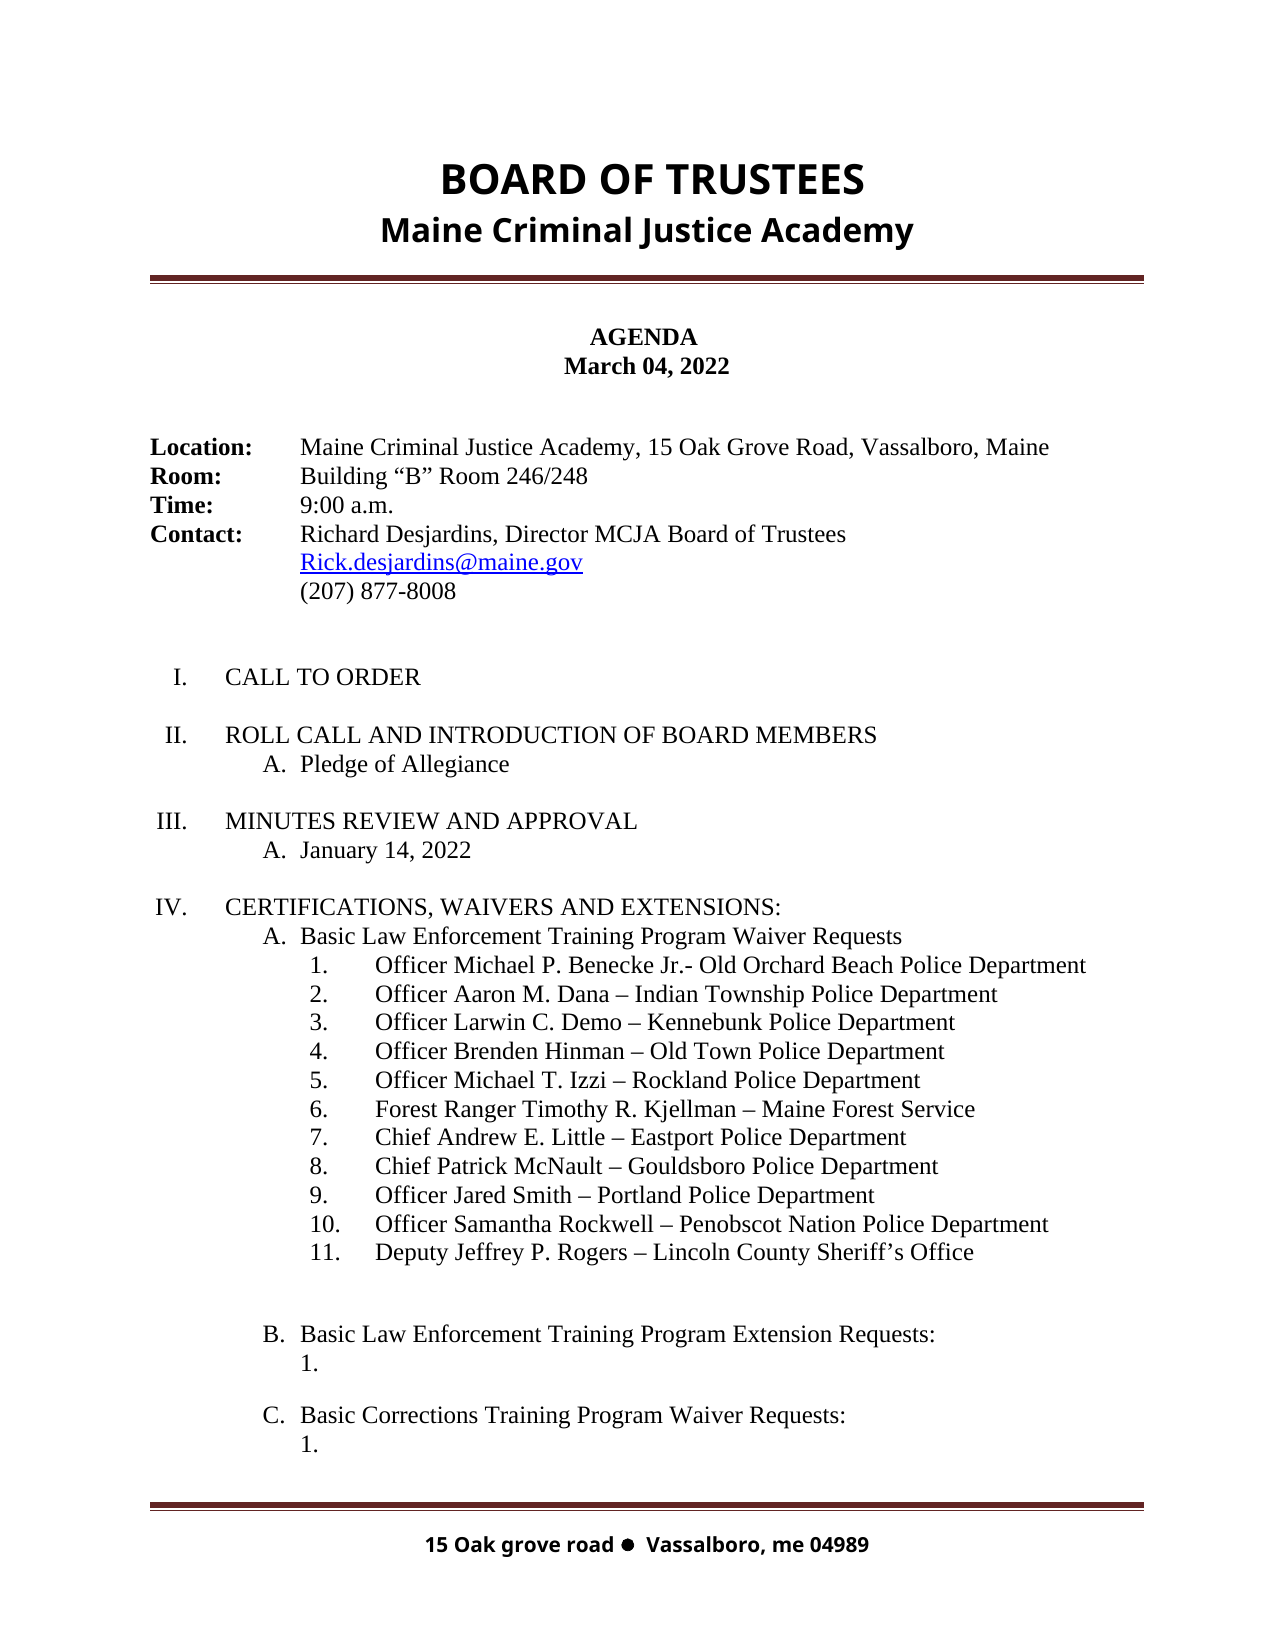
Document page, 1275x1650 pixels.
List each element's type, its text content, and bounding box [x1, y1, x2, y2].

list Pledge of Allegiance [262, 749, 1144, 777]
text 1. [150, 1348, 1144, 1376]
text A. Basic Law Enforcement Training Program Waiver Requests [262, 921, 1144, 950]
list MINUTES REVIEW AND APPROVAL [187, 806, 1144, 835]
text BOARD OF TRUSTEES [150, 150, 1144, 207]
list Chief Andrew E. Little – Eastport Police Department [262, 1122, 1144, 1151]
list Officer Michael P. Benecke Jr.- Old Orchard Beach Police Department [262, 950, 1144, 979]
text Rick.desjardins@maine.gov [300, 547, 1144, 576]
text 1. [150, 1429, 1144, 1458]
list Chief Patrick McNault – Gouldsboro Police Department [262, 1151, 1144, 1180]
list January 14, 2022 [262, 835, 1144, 864]
list Officer Larwin C. Demo – Kennebunk Police Department [262, 1007, 1144, 1036]
text Location: Maine Criminal Justice Academy, 15 Oak Grove Road, Vassalboro, Maine [150, 432, 1144, 461]
text AGENDA [150, 322, 1069, 351]
list Officer Samantha Rockwell – Penobscot Nation Police Department [262, 1209, 1144, 1237]
text March 04, 2022 [150, 351, 1144, 380]
list Officer Jared Smith – Portland Police Department [262, 1180, 1144, 1209]
list Forest Ranger Timothy R. Kjellman – Maine Forest Service [262, 1094, 1144, 1122]
list ROLL CALL AND INTRODUCTION OF BOARD MEMBERS [187, 720, 1144, 749]
list Officer Michael T. Izzi – Rockland Police Department [262, 1065, 1144, 1094]
list Officer Aaron M. Dana – Indian Township Police Department [262, 979, 1144, 1007]
text Contact: Richard Desjardins, Director MCJA Board of Trustees [150, 519, 1144, 547]
text C. Basic Corrections Training Program Waiver Requests: [150, 1401, 1144, 1429]
list Officer Brenden Hinman – Old Town Police Department [262, 1036, 1144, 1065]
text (207) 877-8008 [300, 576, 1144, 605]
list CERTIFICATIONS, WAIVERS AND EXTENSIONS: [187, 892, 1144, 921]
list CALL TO ORDER [187, 662, 1144, 691]
text Room: Building “B” Room 246/248 [150, 461, 1144, 490]
text B. Basic Law Enforcement Training Program Extension Requests: [262, 1319, 1144, 1348]
text Time: 9:00 a.m. [150, 490, 1144, 519]
list Deputy Jeffrey P. Rogers – Lincoln County Sheriff’s Office [262, 1237, 1144, 1266]
